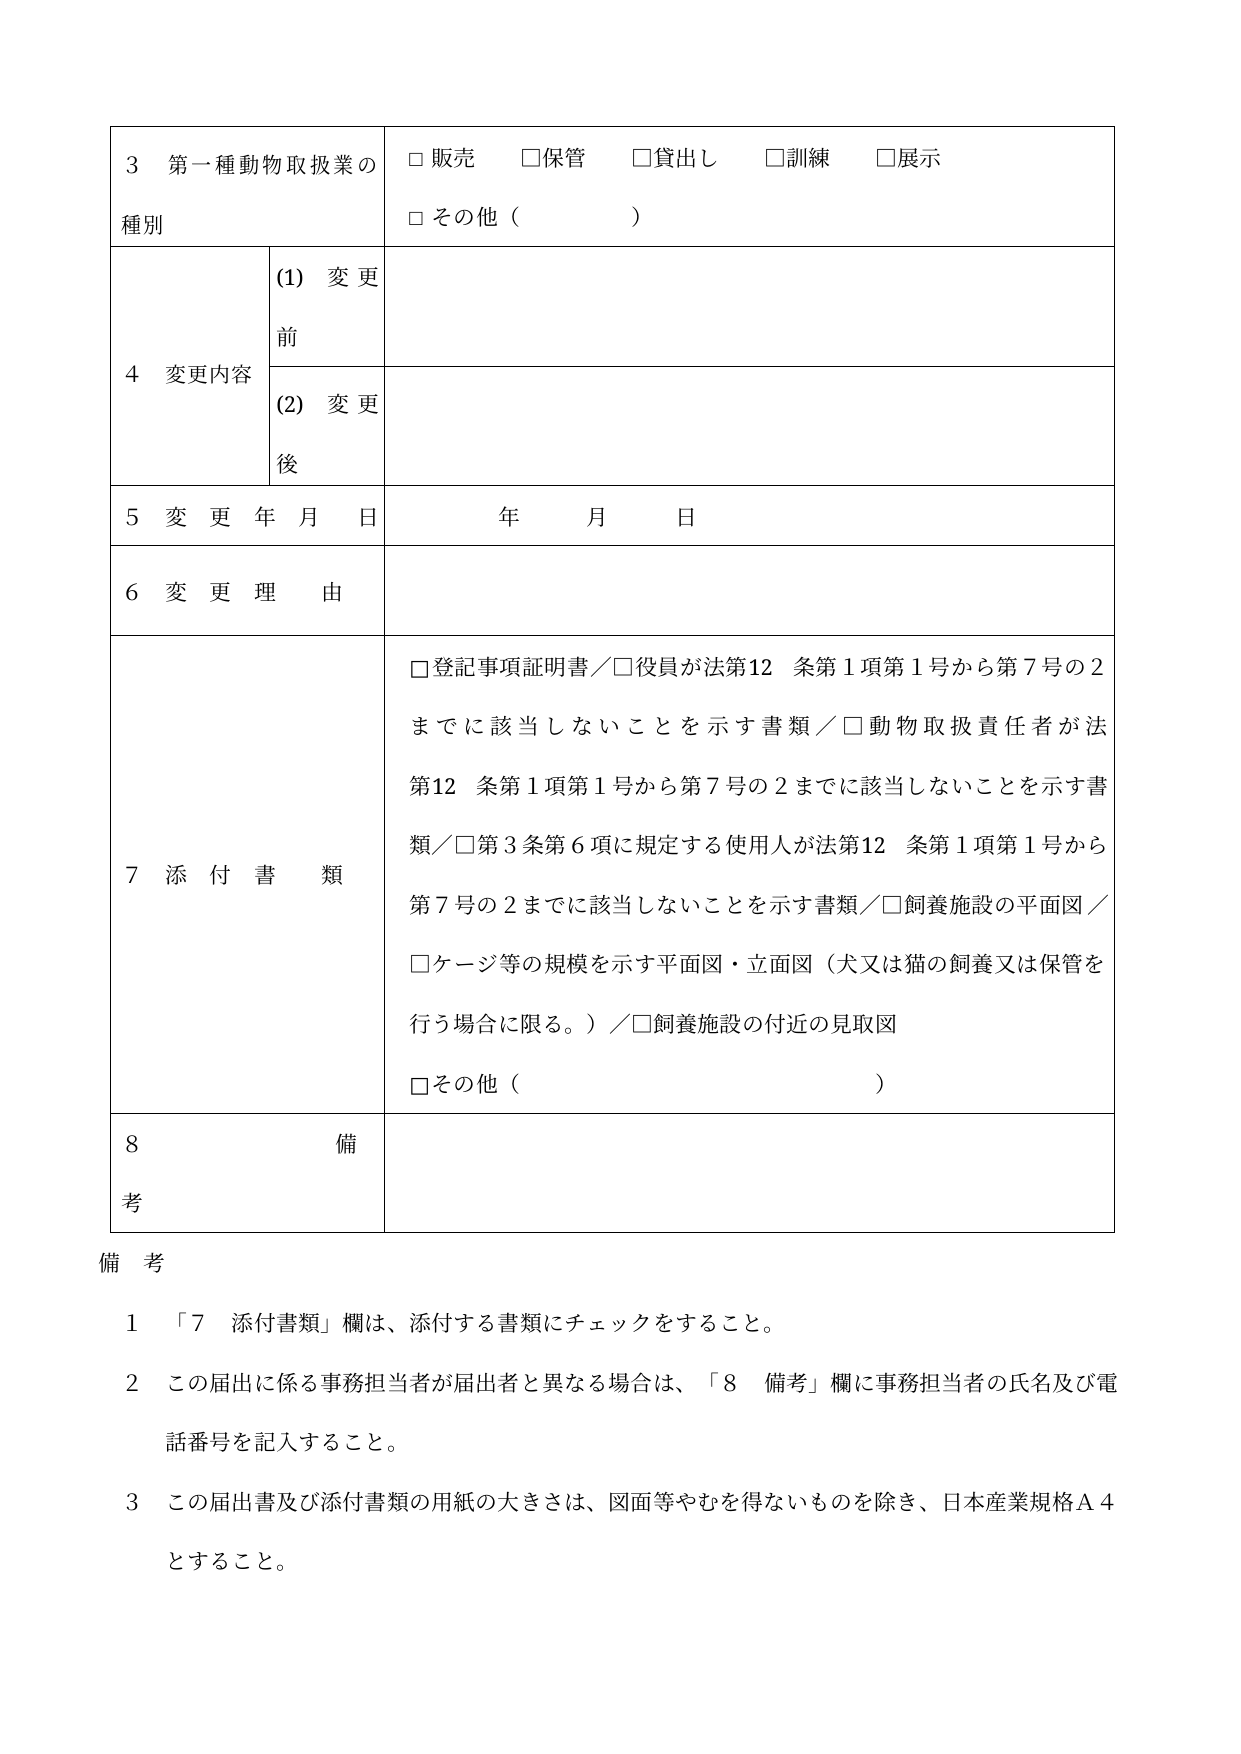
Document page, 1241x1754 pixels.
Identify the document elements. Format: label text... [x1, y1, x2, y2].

table_cell ３ 第一種動物取扱業の種別 [111, 127, 384, 246]
table_cell (2)変更後 [270, 367, 384, 485]
table_cell ７ 添付書類 [111, 636, 384, 1112]
table_cell (1)変更前 [270, 247, 384, 366]
table_cell ６ 変更理由 [111, 546, 384, 635]
table_cell [385, 247, 1114, 366]
table_cell [385, 1114, 1114, 1232]
table_cell ８ 備 考 [111, 1114, 384, 1232]
table_cell □登記事項証明書／□役員が法第12条第１項第１号から第７号の２ までに該当しないことを示す書類／□動物取扱責任者が法 第12条第１項第１号から第７号の２までに該当しないことを示す書類／□第３条第６項に規定する使用人が法第12条第１項第１号から第７号の２までに該当しないことを示す書類／□飼養施設の平面図／□ケージ等の規模を示す平面図・立面図（犬又は猫の飼養又は保管を行う場合に限る。）／□飼養施設の付近の見取図 □その他（ ） [385, 636, 1114, 1112]
table_cell ４ 変更内容 [111, 247, 269, 485]
text １ 「７ 添付書類」欄は、添付する書類にチェックをすること。 [121, 1292, 1119, 1352]
table_cell [385, 546, 1114, 635]
text 備 考 [98, 1233, 1119, 1292]
table_cell ５ 変更年月日 [111, 486, 384, 545]
table_cell [385, 367, 1114, 485]
text ３ この届出書及び添付書類の用紙の大きさは、図面等やむを得ないものを除き、日本産業規格Ａ４とすること。 [121, 1471, 1119, 1590]
table_cell 年 月 日 [385, 486, 1114, 545]
table_cell □販売 □保管 □貸出し □訓練 □展示 □その他（ ） [385, 127, 1114, 246]
text ２ この届出に係る事務担当者が届出者と異なる場合は、「８ 備考」欄に事務担当者の氏名及び電話番号を記入すること。 [121, 1352, 1119, 1471]
